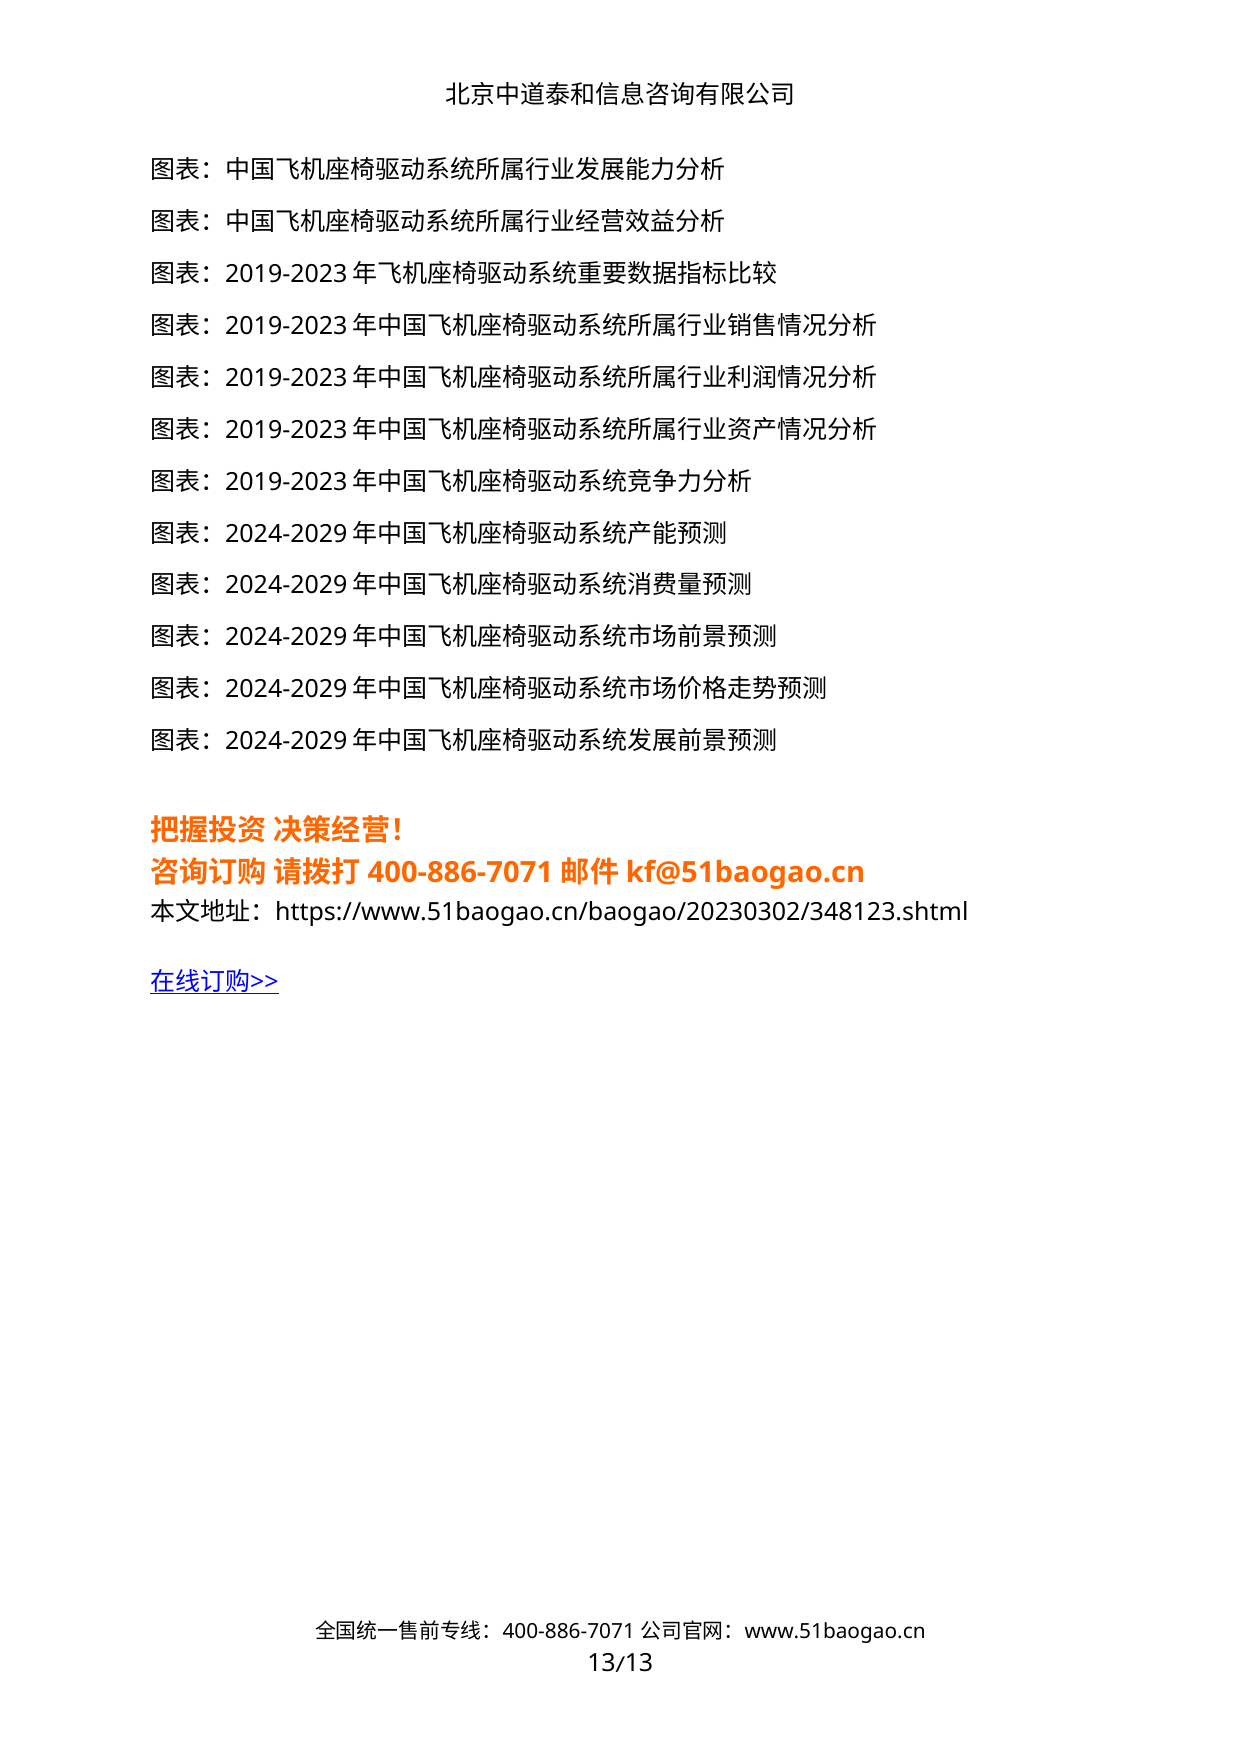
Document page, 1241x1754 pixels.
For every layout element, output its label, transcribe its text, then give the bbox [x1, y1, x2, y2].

text 图表：中国飞机座椅驱动系统所属行业发展能力分析 [150, 150, 1090, 186]
text 在线订购>> [150, 927, 1090, 998]
text 图表：2024-2029年中国飞机座椅驱动系统发展前景预测 [150, 721, 1090, 757]
text 图表：2024-2029年中国飞机座椅驱动系统市场前景预测 [150, 617, 1090, 653]
text 图表：2019-2023年飞机座椅驱动系统重要数据指标比较 [150, 254, 1090, 290]
text 图表：2024-2029年中国飞机座椅驱动系统市场价格走势预测 [150, 669, 1090, 705]
text 图表：2024-2029年中国飞机座椅驱动系统消费量预测 [150, 565, 1090, 601]
text 图表：2019-2023年中国飞机座椅驱动系统所属行业利润情况分析 [150, 357, 1090, 394]
text 把握投资 决策经营！咨询订购 请拨打 400-886-7071 邮件 kf@51baogao.cn本文地址：https://www.51baogao.cn/baogao/20230302/348123.shtml [150, 772, 1090, 927]
text 图表：2024-2029年中国飞机座椅驱动系统产能预测 [150, 513, 1090, 549]
text 图表：中国飞机座椅驱动系统所属行业经营效益分析 [150, 202, 1090, 238]
text 图表：2019-2023年中国飞机座椅驱动系统所属行业销售情况分析 [150, 306, 1090, 342]
text 图表：2019-2023年中国飞机座椅驱动系统所属行业资产情况分析 [150, 409, 1090, 446]
text 图表：2019-2023年中国飞机座椅驱动系统竞争力分析 [150, 461, 1090, 497]
